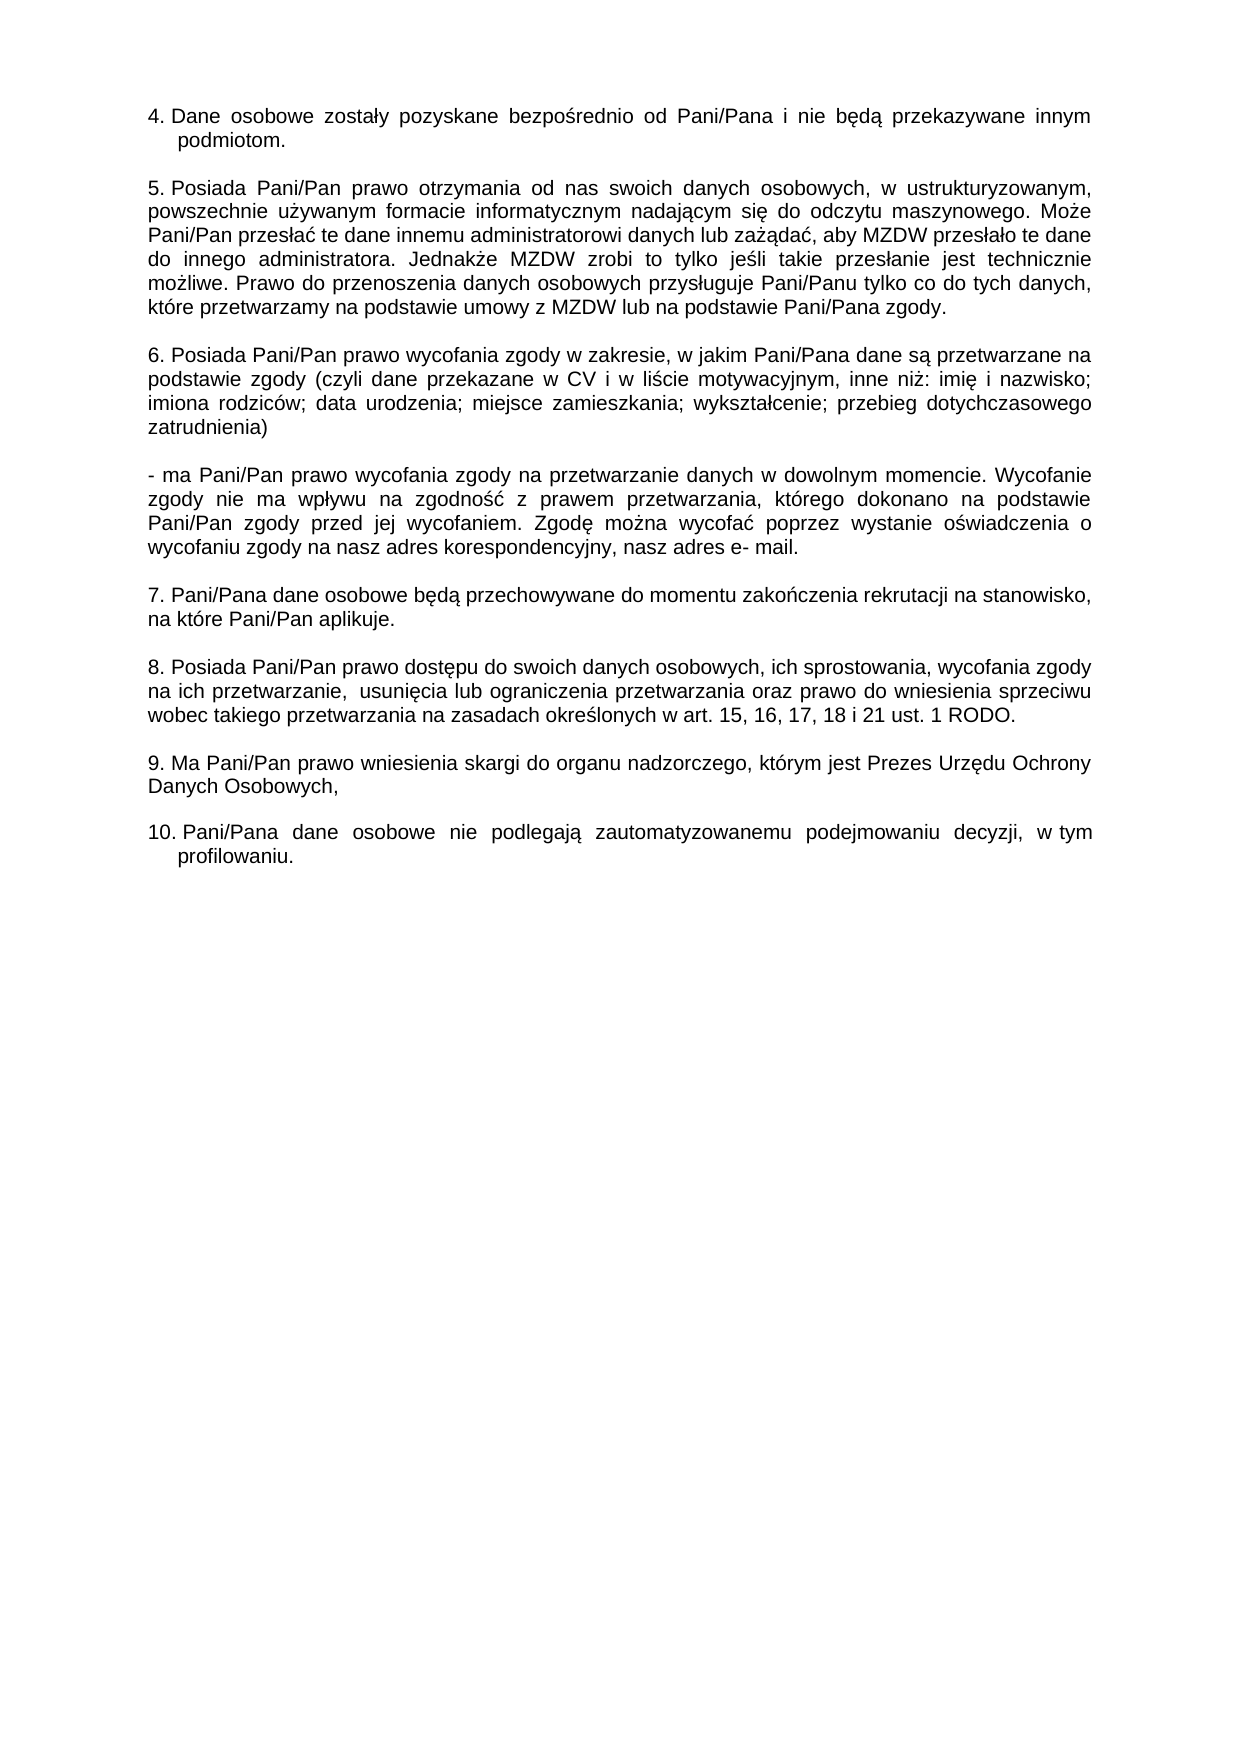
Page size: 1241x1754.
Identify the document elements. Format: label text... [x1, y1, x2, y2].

list Ma Pani/Pan prawo wniesienia skargi do organu nadzorczego, którym jest Prezes Urzędu Ochrony Danych Osobowych, [148, 750, 1093, 798]
list Pani/Pana dane osobowe będą przechowywane do momentu zakończenia rekrutacji na stanowisko, na które Pani/Pan aplikuje. [148, 583, 1093, 631]
text - ma Pani/Pan prawo wycofania zgody na przetwarzanie danych w dowolnym momencie. Wycofanie zgody nie ma wpływu na zgodność z prawem przetwarzania, którego dokonano na podstawie Pani/Pan zgody przed jej wycofaniem. Zgodę można wycofać poprzez wystanie oświadczenia o wycofaniu zgody na nasz adres korespondencyjny, nasz adres e- mail. [148, 463, 1093, 559]
list Posiada Pani/Pan prawo wycofania zgody w zakresie, w jakim Pani/Pana dane są przetwarzane na podstawie zgody (czyli dane przekazane w CV i w liście motywacyjnym, inne niż: imię i nazwisko; imiona rodziców; data urodzenia; miejsce zamieszkania; wykształcenie; przebieg dotychczasowego zatrudnienia) [148, 343, 1093, 439]
list Posiada Pani/Pan prawo otrzymania od nas swoich danych osobowych, w ustrukturyzowanym, powszechnie używanym formacie informatycznym nadającym się do odczytu maszynowego. Może Pani/Pan przesłać te dane innemu administratorowi danych lub zażądać, aby MZDW przesłało te dane do innego administratora. Jednakże MZDW zrobi to tylko jeśli takie przesłanie jest technicznie możliwe. Prawo do przenoszenia danych osobowych przysługuje Pani/Panu tylko co do tych danych, które przetwarzamy na podstawie umowy z MZDW lub na podstawie Pani/Pana zgody. [148, 175, 1093, 319]
list Pani/Pana dane osobowe nie podlegają zautomatyzowanemu podejmowaniu decyzji, w tym profilowaniu. [148, 820, 1093, 868]
list Dane osobowe zostały pozyskane bezpośrednio od Pani/Pana i nie będą przekazywane innym podmiotom. [148, 103, 1093, 151]
list Posiada Pani/Pan prawo dostępu do swoich danych osobowych, ich sprostowania, wycofania zgody na ich przetwarzanie, usunięcia lub ograniczenia przetwarzania oraz prawo do wniesienia sprzeciwu wobec takiego przetwarzania na zasadach określonych w art. 15, 16, 17, 18 i 21 ust. 1 RODO. [148, 654, 1093, 726]
